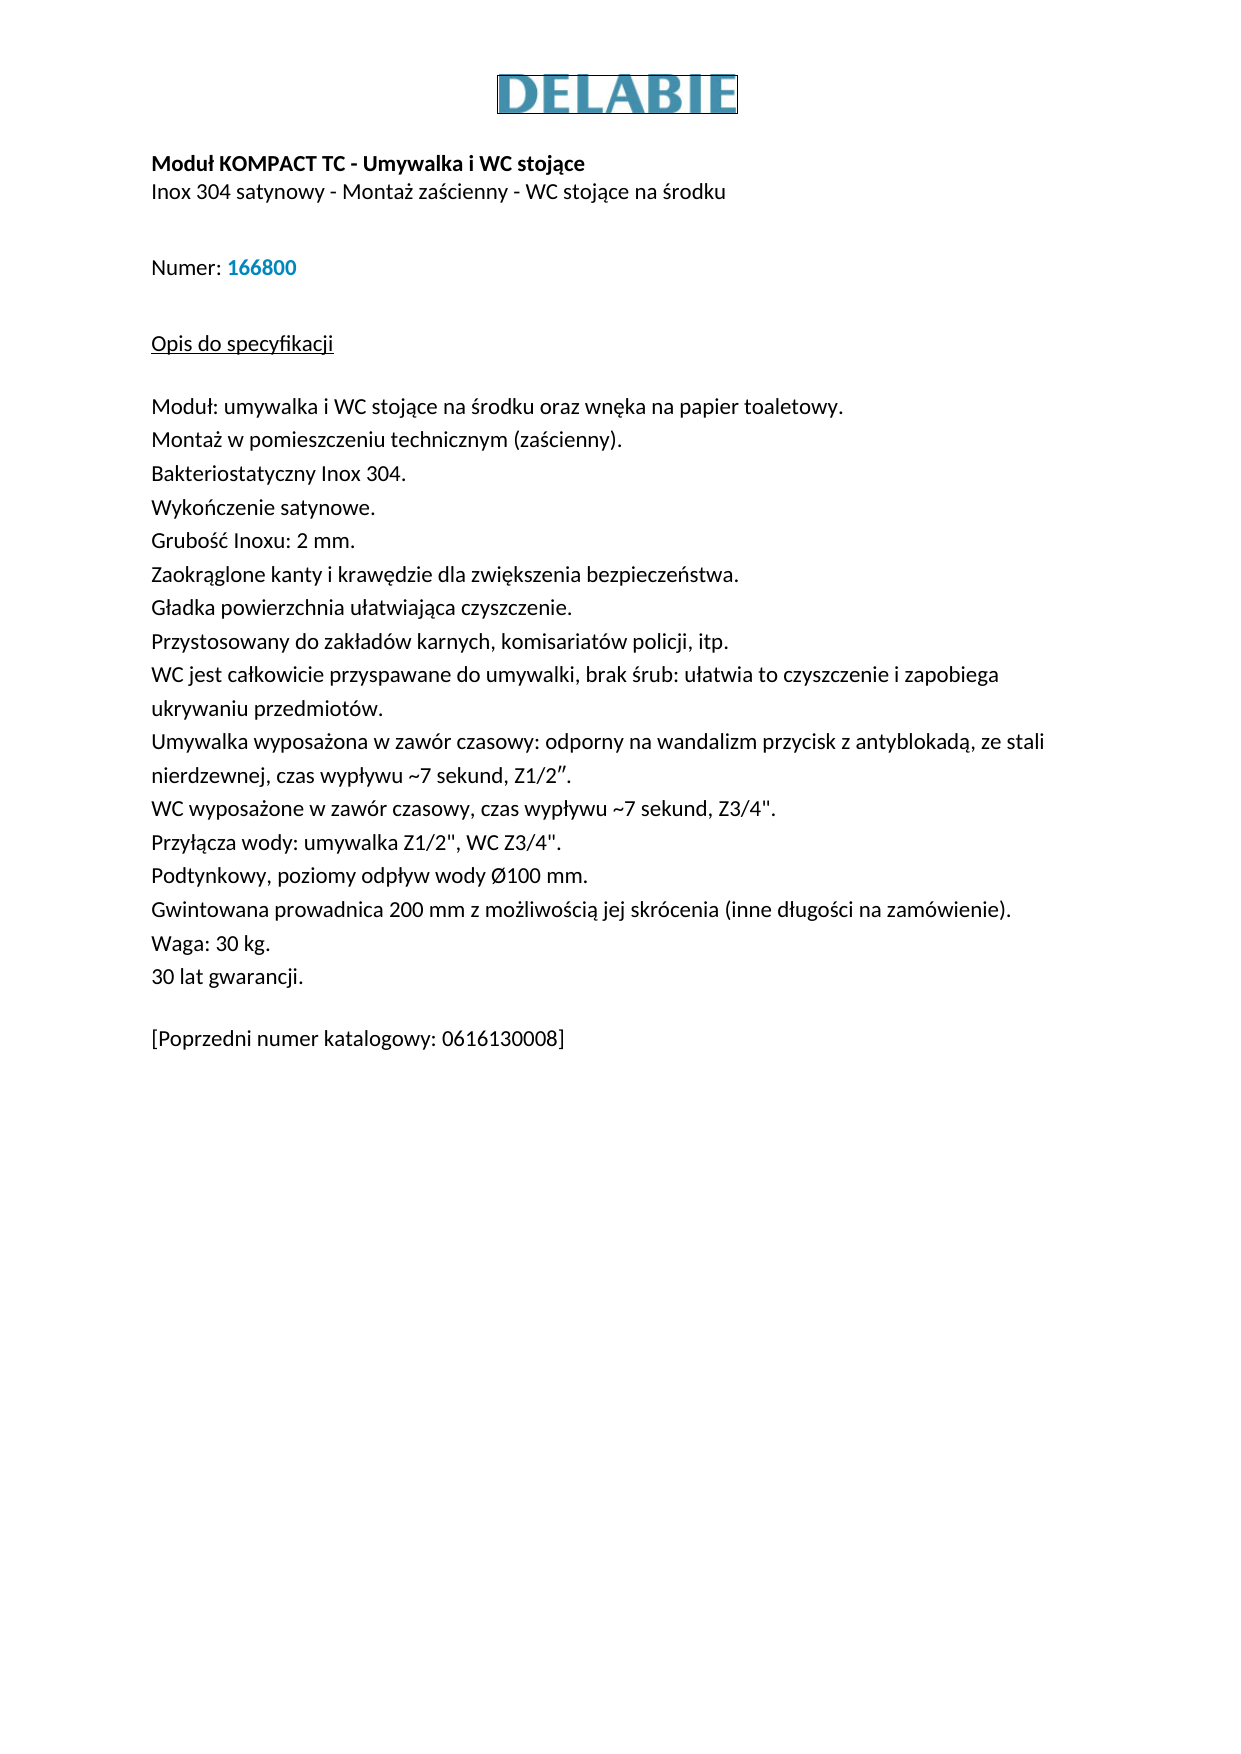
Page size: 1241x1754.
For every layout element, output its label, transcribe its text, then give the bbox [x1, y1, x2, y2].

text 30 lat gwarancji. [151, 962, 1084, 990]
text Moduł KOMPACT TC - Umywalka i WC stojące [151, 149, 1084, 177]
text [Poprzedni numer katalogowy: 0616130008] [151, 1024, 1084, 1052]
text Moduł: umywalka i WC stojące na środku oraz wnęka na papier toaletowy. [151, 392, 1084, 420]
text WC wyposażone w zawór czasowy, czas wypływu ~7 sekund, Z3/4". [151, 794, 1084, 822]
text WC jest całkowicie przyspawane do umywalki, brak śrub: ułatwia to czyszczenie i zapobiega ukrywaniu przedmiotów. [151, 660, 1084, 722]
text Gwintowana prowadnica 200 mm z możliwością jej skrócenia (inne długości na zamówienie). [151, 895, 1084, 923]
text Przystosowany do zakładów karnych, komisariatów policji, itp. [151, 627, 1084, 655]
text Przyłącza wody: umywalka Z1/2", WC Z3/4". [151, 828, 1084, 856]
text Podtynkowy, poziomy odpływ wody Ø100 mm. [151, 862, 1084, 889]
text Wykończenie satynowe. [151, 493, 1084, 521]
text Inox 304 satynowy - Montaż zaścienny - WC stojące na środku [151, 177, 1084, 205]
text Zaokrąglone kanty i krawędzie dla zwiększenia bezpieczeństwa. [151, 560, 1084, 588]
text Grubość Inoxu: 2 mm. [151, 526, 1084, 554]
text Waga: 30 kg. [151, 929, 1084, 957]
text Opis do specyfikacji [151, 329, 1084, 357]
text Numer: 166800 [151, 253, 1084, 281]
text Gładka powierzchnia ułatwiająca czyszczenie. [151, 593, 1084, 621]
text Bakteriostatyczny Inox 304. [151, 459, 1084, 487]
picture [498, 76, 737, 113]
text Montaż w pomieszczeniu technicznym (zaścienny). [151, 426, 1084, 453]
text Umywalka wyposażona w zawór czasowy: odporny na wandalizm przycisk z antyblokadą, ze stali nierdzewnej, czas wypływu ~7 sekund, Z1/2″. [151, 727, 1084, 789]
